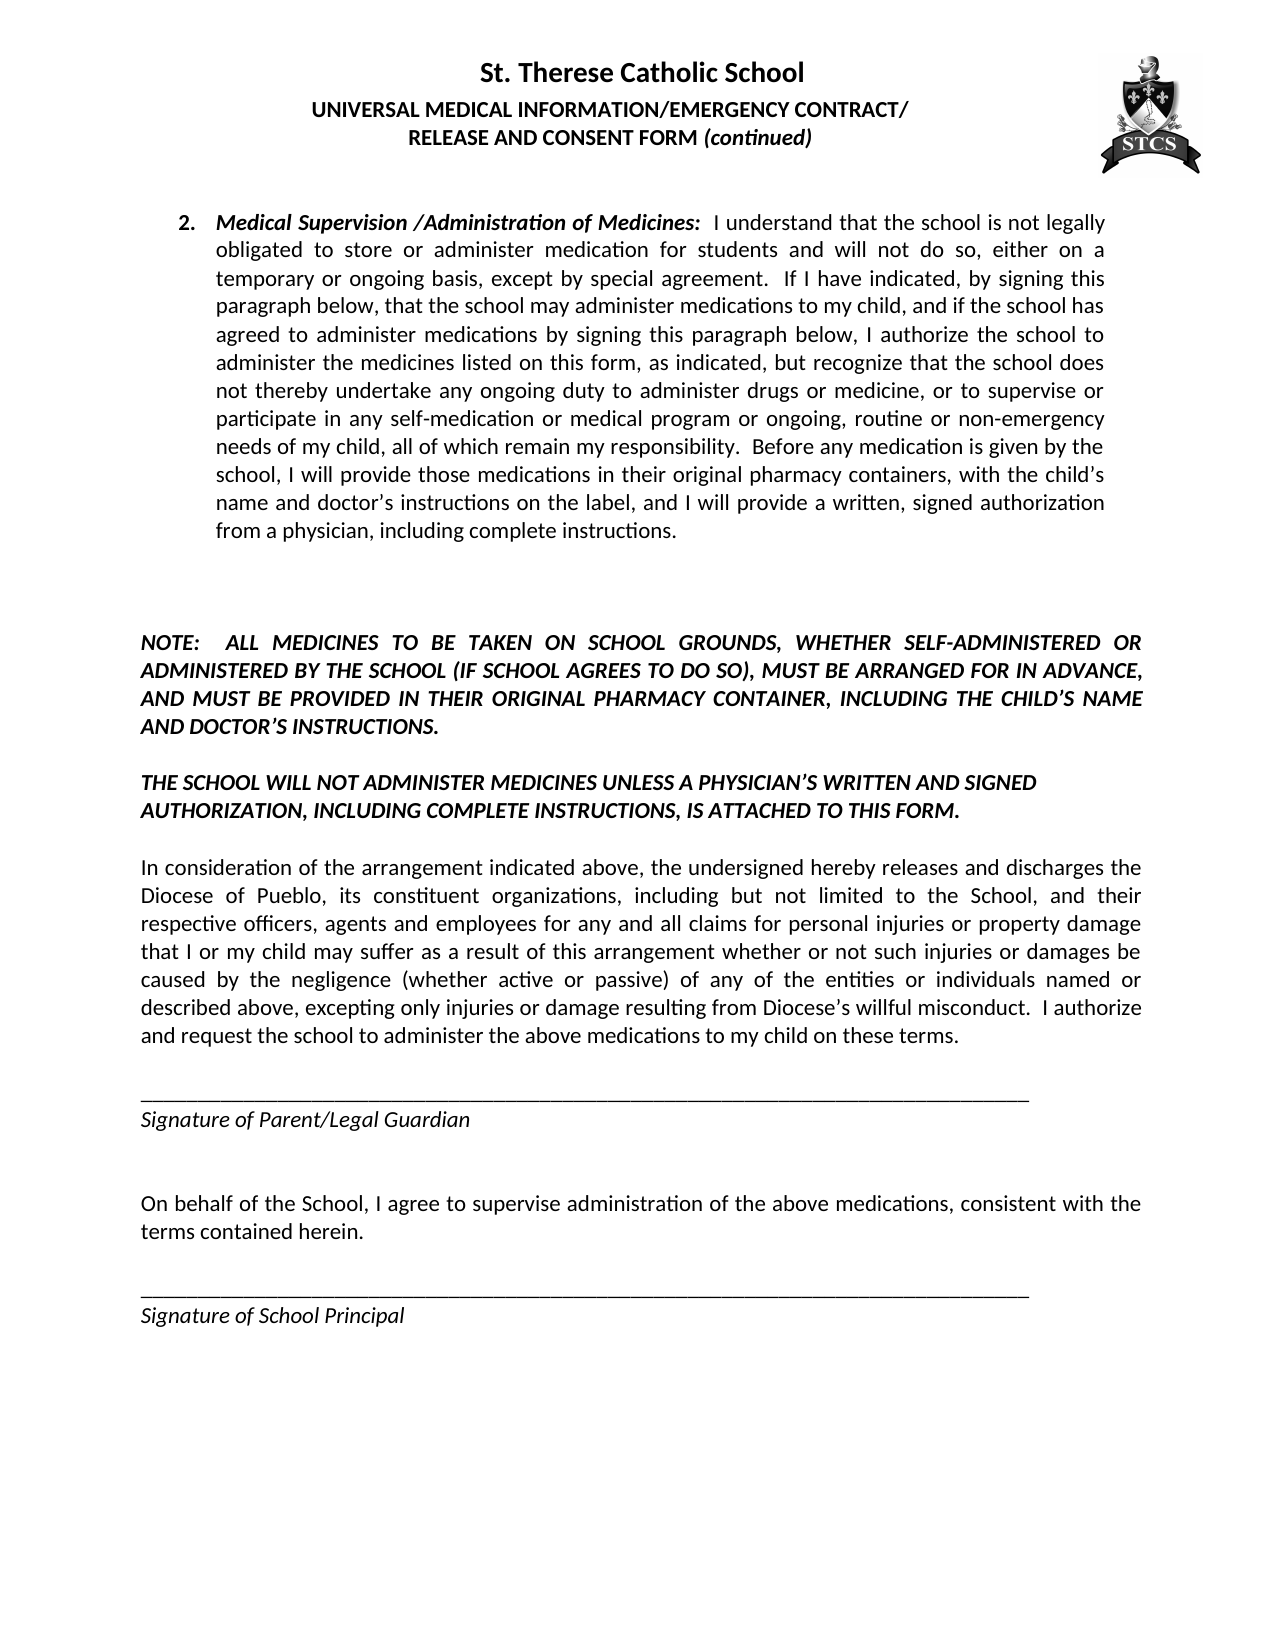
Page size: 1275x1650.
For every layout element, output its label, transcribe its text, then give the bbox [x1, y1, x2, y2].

text ______________________________________________________________________________ [141, 1273, 1144, 1301]
text ______________________________________________________________________________ [141, 1077, 1144, 1105]
text NOTE: ALL MEDICINES TO BE TAKEN ON SCHOOL GROUNDS, WHETHER SELF-ADMINISTERED OR ADMINISTERED BY THE SCHOOL (IF SCHOOL AGREES TO DO SO), MUST BE ARRANGED FOR IN ADVANCE, AND MUST BE PROVIDED IN THEIR ORIGINAL PHARMACY CONTAINER, INCLUDING THE CHILD’S NAME AND DOCTOR’S INSTRUCTIONS. [141, 628, 1144, 740]
text In consideration of the arrangement indicated above, the undersigned hereby releases and discharges the Diocese of Pueblo, its constituent organizations, including but not limited to the School, and their respective officers, agents and employees for any and all claims for personal injuries or property damage that I or my child may suffer as a result of this arrangement whether or not such injuries or damages be caused by the negligence (whether active or passive) of any of the entities or individuals named or described above, excepting only injuries or damage resulting from Diocese’s willful misconduct. I authorize and request the school to administer the above medications to my child on these terms. [141, 853, 1144, 1049]
list Medical Supervision /Administration of Medicines: I understand that the school is not legally obligated to store or administer medication for students and will not do so, either on a temporary or ongoing basis, except by special agreement. If I have indicated, by signing this paragraph below, that the school may administer medications to my child, and if the school has agreed to administer medications by signing this paragraph below, I authorize the school to administer the medicines listed on this form, as indicated, but recognize that the school does not thereby undertake any ongoing duty to administer drugs or medicine, or to supervise or participate in any self-medication or medical program or ongoing, routine or non-emergency needs of my child, all of which remain my responsibility. Before any medication is given by the school, I will provide those medications in their original pharmacy containers, with the child’s name and doctor’s instructions on the label, and I will provide a written, signed authorization from a physician, including complete instructions. [178, 208, 1106, 544]
text THE SCHOOL WILL NOT ADMINISTER MEDICINES UNLESS A PHYSICIAN’S WRITTEN AND SIGNED AUTHORIZATION, INCLUDING COMPLETE INSTRUCTIONS, IS ATTACHED TO THIS FORM. [141, 768, 1144, 824]
text RELEASE AND CONSENT FORM (continued) [141, 123, 1144, 152]
text On behalf of the School, I agree to supervise administration of the above medications, consistent with the terms contained herein. [141, 1189, 1144, 1245]
text Signature of Parent/Legal Guardian [141, 1105, 1144, 1133]
text UNIVERSAL MEDICAL INFORMATION/EMERGENCY CONTRACT/ [141, 96, 1144, 123]
text Signature of School Principal [141, 1301, 1144, 1329]
